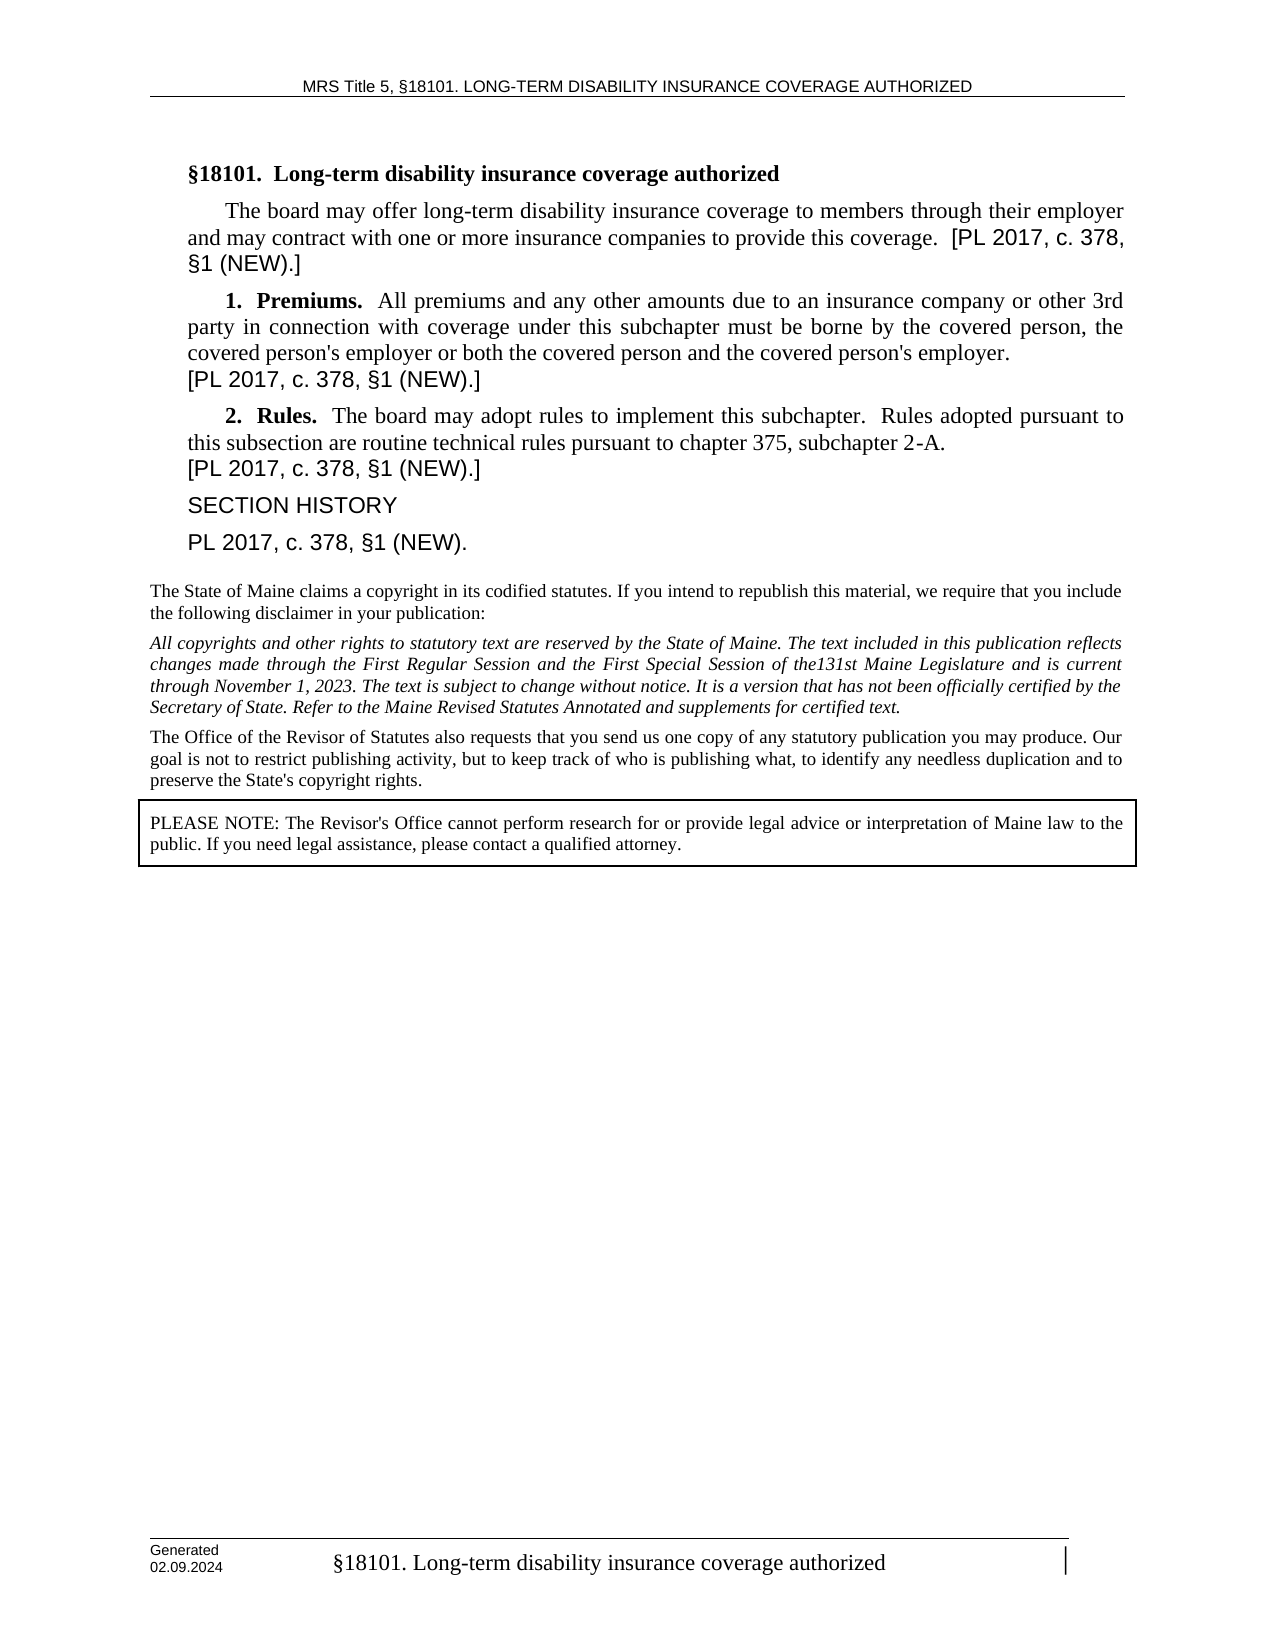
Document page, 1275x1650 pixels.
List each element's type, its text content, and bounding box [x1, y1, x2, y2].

text The Office of the Revisor of Statutes also requests that you send us one copy of any statutory publication you may produce. Our goal is not to restrict publishing activity, but to keep track of who is publishing what, to identify any needless duplication and to preserve the State's copyright rights. [150, 726, 1125, 791]
text The State of Maine claims a copyright in its codified statutes. If you intend to republish this material, we require that you include the following disclaimer in your publication: [150, 580, 1125, 623]
text The board may offer long-term disability insurance coverage to members through their employer and may contract with one or more insurance companies to provide this coverage. [PL 2017, c. 378, §1 (NEW).] [187, 197, 1125, 276]
text 2. Rules. The board may adopt rules to implement this subchapter. Rules adopted pursuant to this subsection are routine technical rules pursuant to chapter 375, subchapter 2‑A. [187, 403, 1125, 455]
text [PL 2017, c. 378, §1 (NEW).] [187, 366, 1125, 392]
text 1. Premiums. All premiums and any other amounts due to an insurance company or other 3rd party in connection with coverage under this subchapter must be borne by the covered person, the covered person's employer or both the covered person and the covered person's employer. [187, 287, 1125, 366]
text PLEASE NOTE: The Revisor's Office cannot perform research for or provide legal advice or interpretation of Maine law to the public. If you need legal assistance, please contact a qualified attorney. [140, 801, 1135, 865]
text PL 2017, c. 378, §1 (NEW). [187, 529, 1125, 555]
text SECTION HISTORY [187, 492, 1125, 518]
text All copyrights and other rights to statutory text are reserved by the State of Maine. The text included in this publication reflects changes made through the First Regular Session and the First Special Session of the131st Maine Legislature and is current through November 1, 2023 . The text is subject to change without notice. It is a version that has not been officially certified by the Secretary of State. Refer to the Maine Revised Statutes Annotated and supplements for certified text. [150, 632, 1125, 718]
text §18101. Long-term disability insurance coverage authorized [187, 160, 1125, 187]
text [PL 2017, c. 378, §1 (NEW).] [187, 455, 1125, 482]
